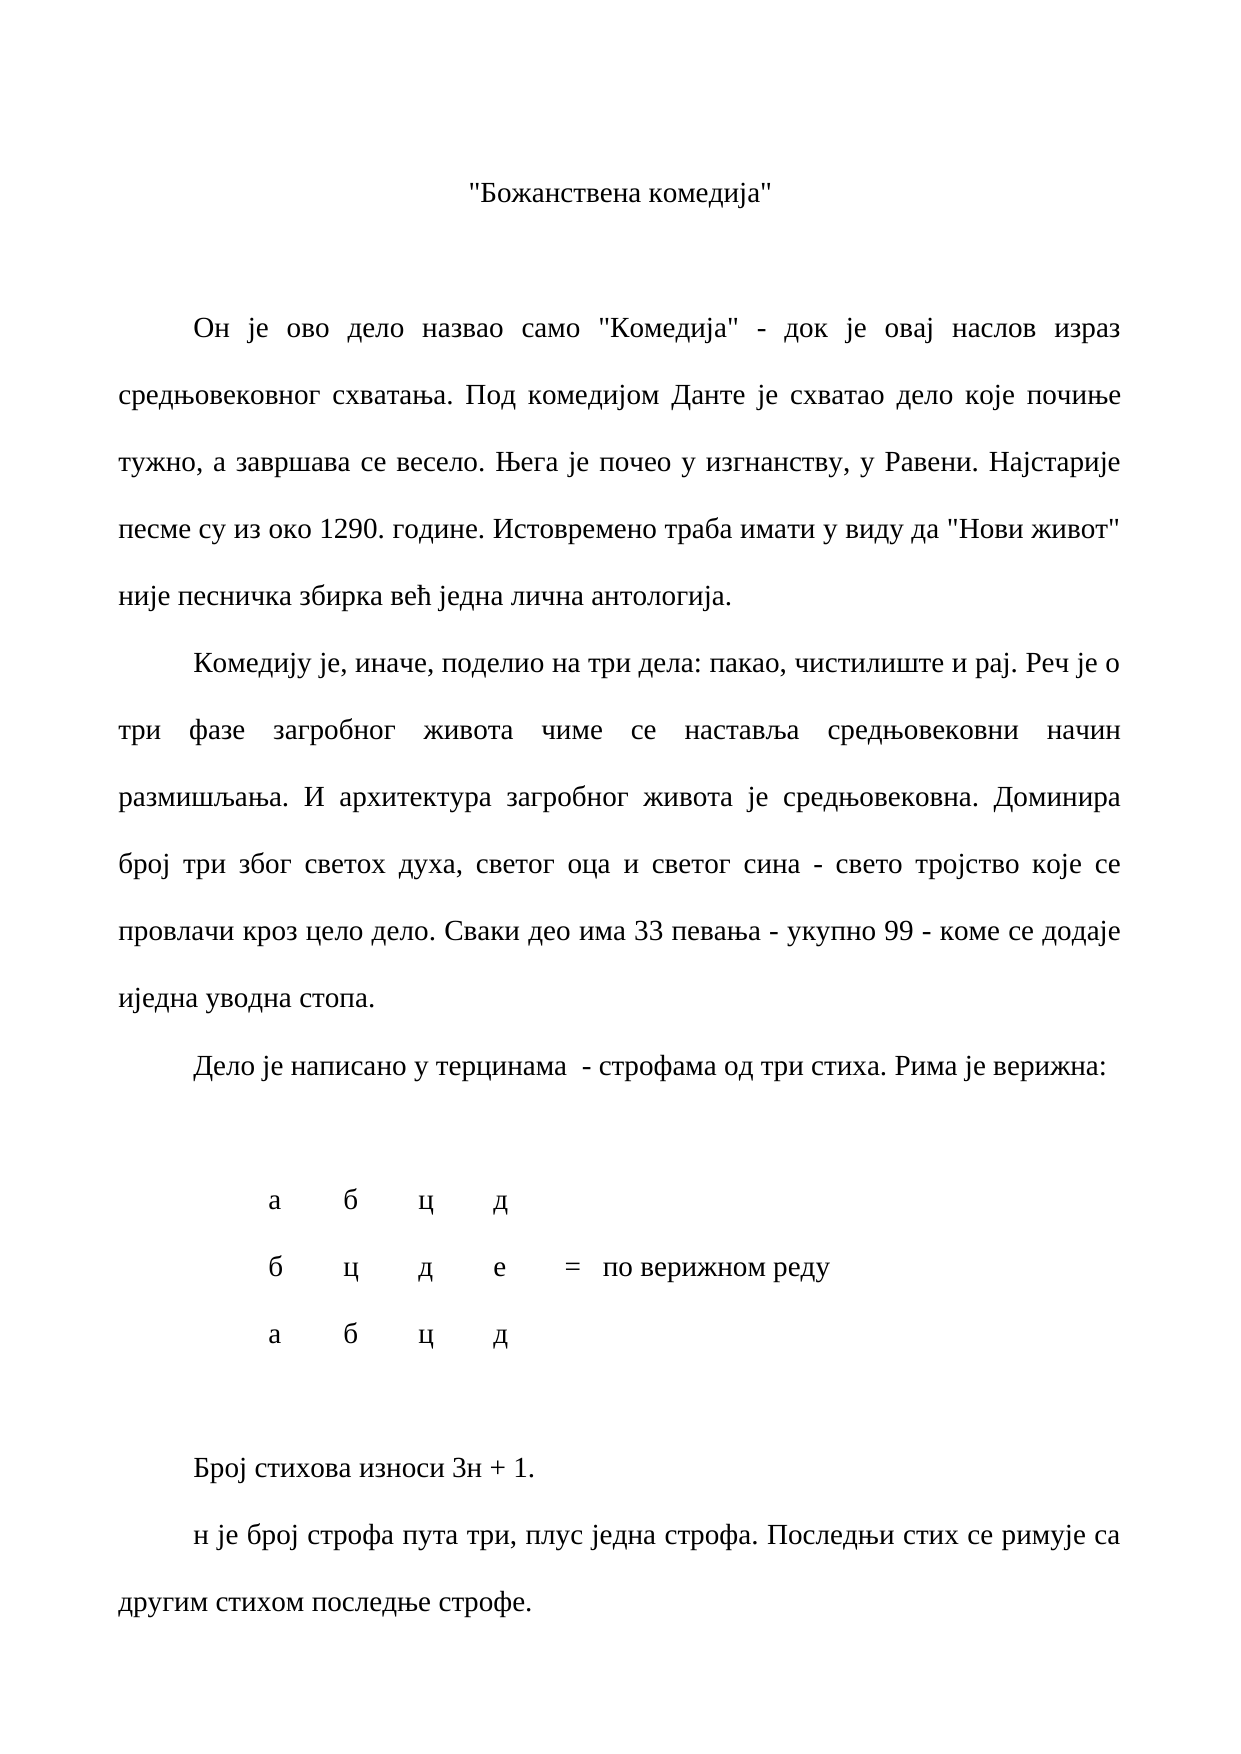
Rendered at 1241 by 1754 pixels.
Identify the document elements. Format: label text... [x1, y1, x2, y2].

text а б ц д [118, 1182, 1122, 1215]
text а б ц д [118, 1316, 1122, 1349]
text Комедију је, иначе, поделио на три дела: пакао, чистилиште и рај. Реч је о три фазе загробног живота чиме се наставља средњовековни начин размишљања. И архитектура загробног живота је средњовековна. Доминира број три због светох духа, светог оца и светог сина - свето тројство које се провлачи кроз цело дело. Сваки део има 33 певања - укупно 99 - коме се додаје иједна уводна стопа. [118, 645, 1122, 1014]
text Број стихова износи 3н + 1. [118, 1450, 1122, 1484]
text Он је ово дело назвао само "Комедија" - док је овај наслов израз средњовековног схватања. Под комедијом Данте је схватао дело које почиње тужно, а завршава се весело. Њега је почео у изгнанству, у Равени. Најстарије песме су из око 1290. године. Истовремено траба имати у виду да "Нови живот" није песничка збирка већ једна лична антологија. [118, 310, 1122, 612]
text н је број строфа пута три, плус једна строфа. Последњи стих се римује са другим стихом последње строфе. [118, 1517, 1122, 1618]
text "Божанствена комедија" [118, 176, 1122, 209]
text б ц д е = по верижном реду [118, 1249, 1122, 1282]
text Дело је написано у терцинама - строфама од три стиха. Рима је верижна: [118, 1048, 1122, 1081]
